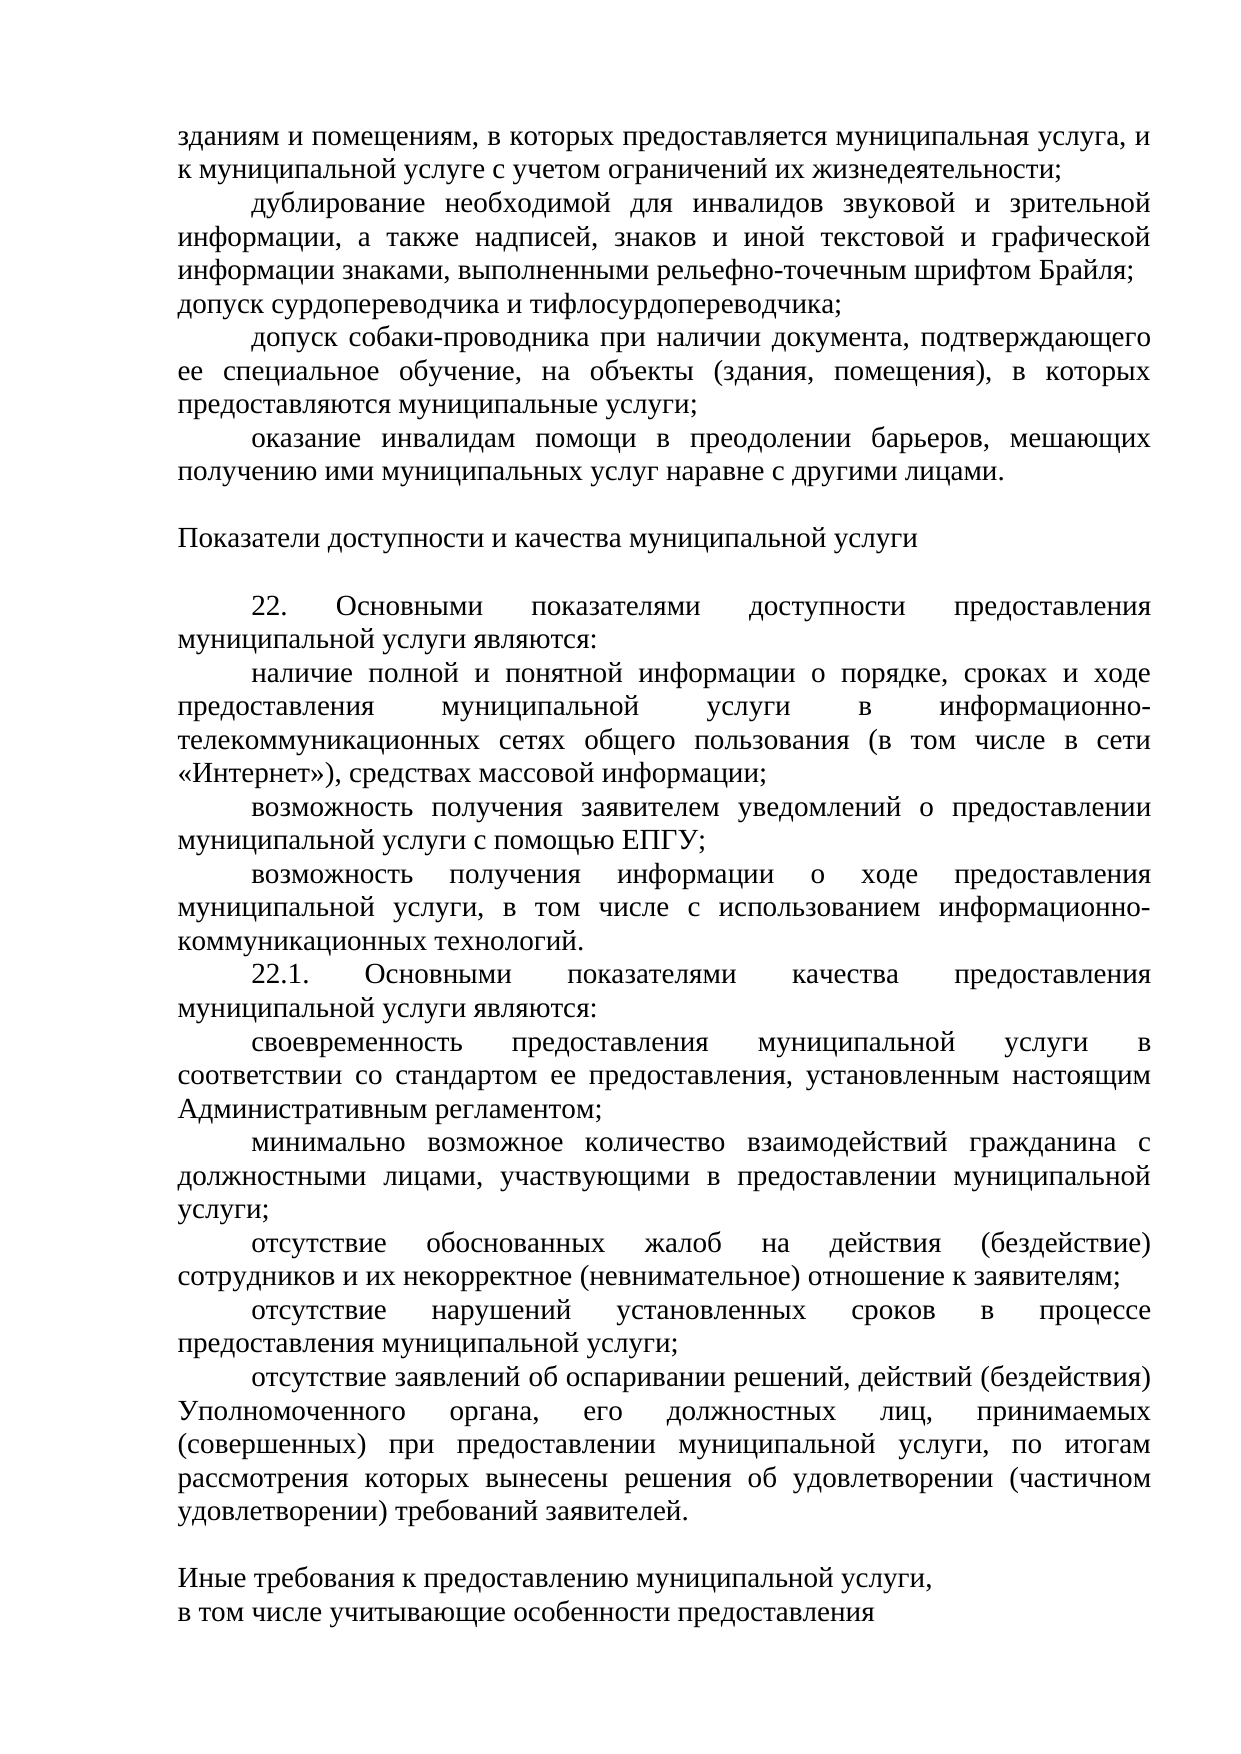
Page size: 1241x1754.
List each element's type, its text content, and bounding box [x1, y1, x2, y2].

text допуск сурдопереводчика и тифлосурдопереводчика; [177, 286, 1152, 319]
text Показатели доступности и качества муниципальной услуги [177, 521, 1152, 554]
text отсутствие нарушений установленных сроков в процессе предоставления муниципальной услуги; [177, 1292, 1152, 1359]
text наличие полной и понятной информации о порядке, сроках и ходе предоставления муниципальной услуги в информационно-телекоммуникационных сетях общего пользования (в том числе в сети «Интернет»), средствах массовой информации; [177, 655, 1152, 789]
text возможность получения заявителем уведомлений о предоставлении муниципальной услуги с помощью ЕПГУ; [177, 789, 1152, 856]
text возможность получения информации о ходе предоставления муниципальной услуги, в том числе с использованием информационно-коммуникационных технологий. [177, 856, 1152, 957]
text оказание инвалидам помощи в преодолении барьеров, мешающих получению ими муниципальных услуг наравне с другими лицами. [177, 420, 1152, 487]
text дублирование необходимой для инвалидов звуковой и зрительной информации, а также надписей, знаков и иной текстовой и графической информации знаками, выполненными рельефно-точечным шрифтом Брайля; [177, 185, 1152, 286]
text отсутствие обоснованных жалоб на действия (бездействие) сотрудников и их некорректное (невнимательное) отношение к заявителям; [177, 1225, 1152, 1292]
text допуск собаки-проводника при наличии документа, подтверждающего ее специальное обучение, на объекты (здания, помещения), в которых предоставляются муниципальные услуги; [177, 319, 1152, 420]
text отсутствие заявлений об оспаривании решений, действий (бездействия) Уполномоченного органа, его должностных лиц, принимаемых (совершенных) при предоставлении муниципальной услуги, по итогам рассмотрения которых вынесены решения об удовлетворении (частичном удовлетворении) требований заявителей. [177, 1359, 1152, 1527]
text в том числе учитывающие особенности предоставления [177, 1594, 1152, 1627]
text Иные требования к предоставлению муниципальной услуги, [177, 1560, 1152, 1594]
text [177, 118, 1152, 185]
text 22.1. Основными показателями качества предоставления муниципальной услуги являются: [177, 957, 1152, 1024]
text минимально возможное количество взаимодействий гражданина с должностными лицами, участвующими в предоставлении муниципальной услуги; [177, 1124, 1152, 1225]
text своевременность предоставления муниципальной услуги в соответствии со стандартом ее предоставления, установленным настоящим Административным регламентом; [177, 1024, 1152, 1124]
text 22. Основными показателями доступности предоставления муниципальной услуги являются: [177, 588, 1152, 655]
